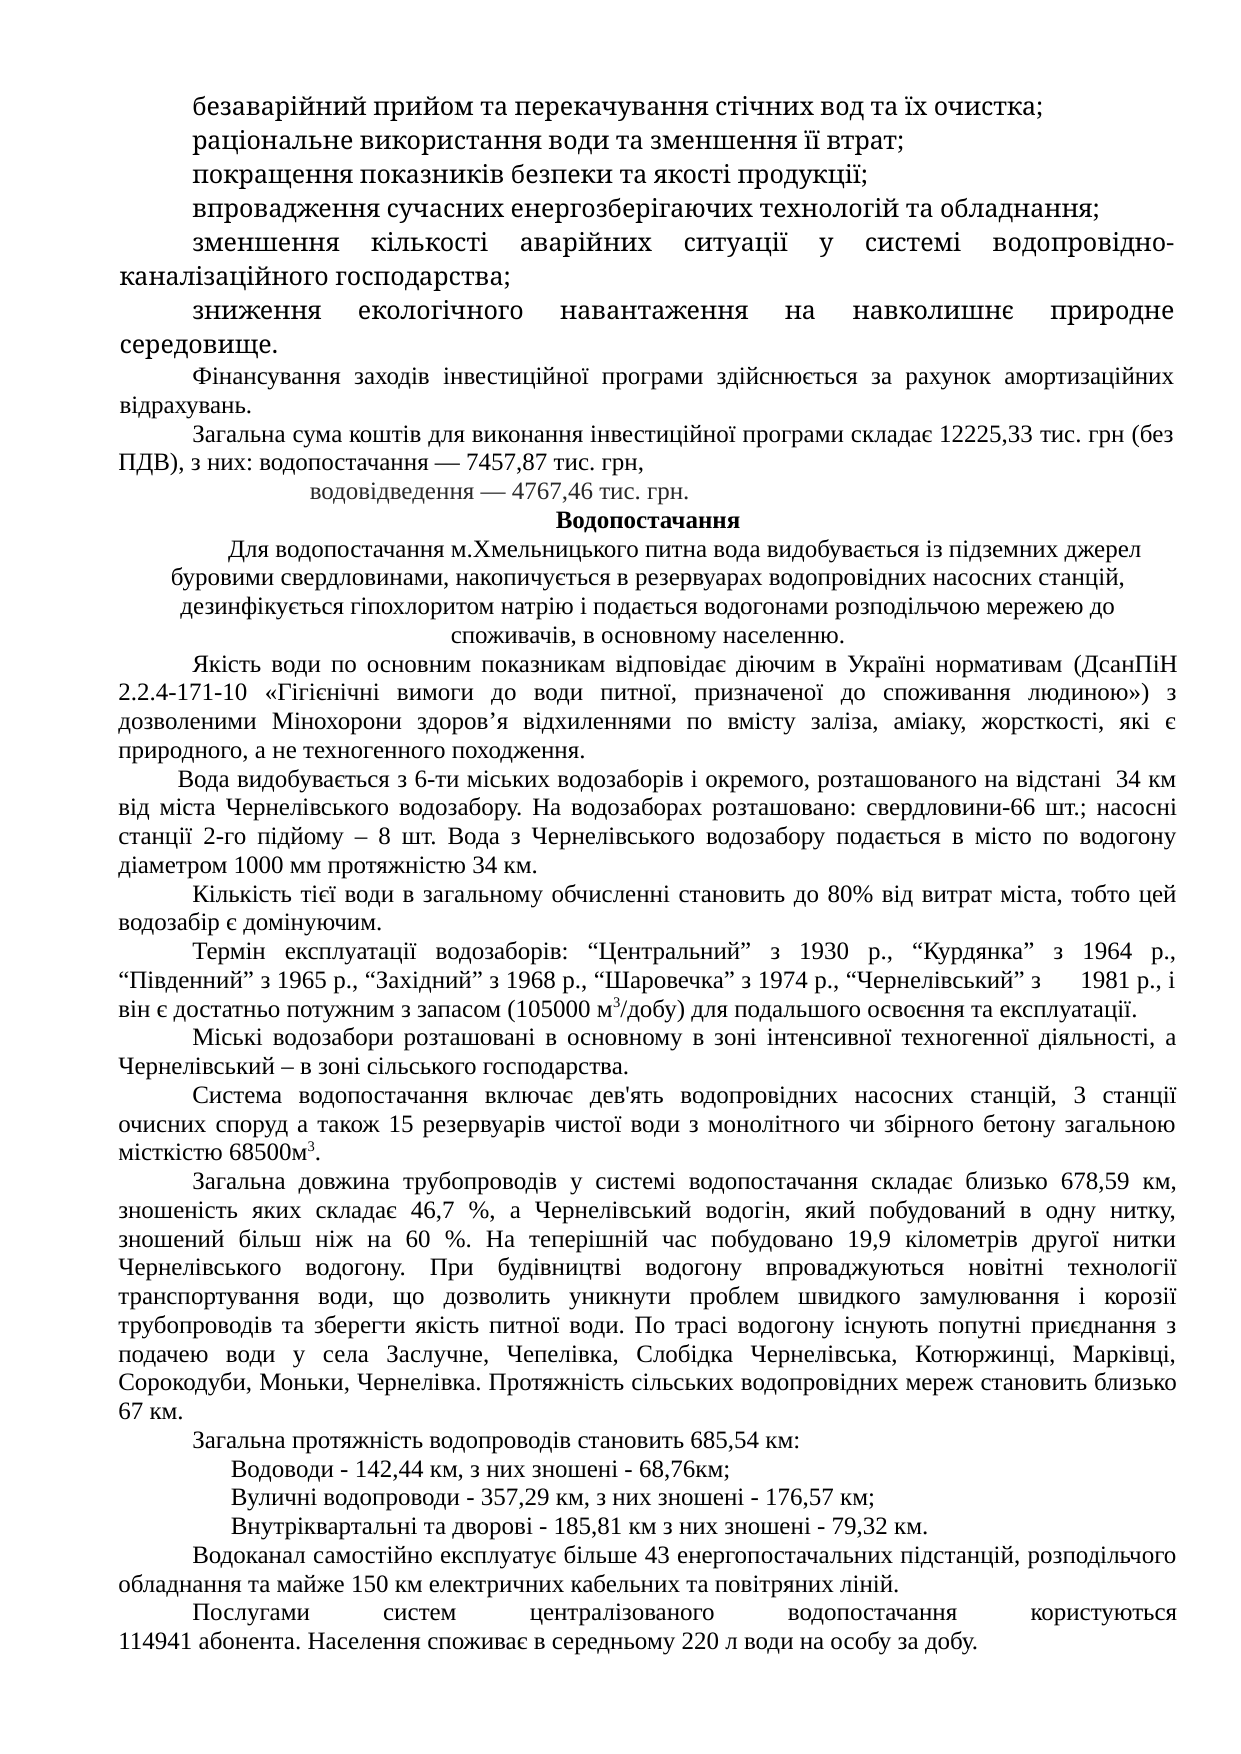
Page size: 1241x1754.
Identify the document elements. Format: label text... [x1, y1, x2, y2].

text Кількість тієї води в загальному обчисленні становить до 80% від витрат міста, тобто цей водозабір є домінуючим. [118, 879, 1177, 936]
text Вода видобувається з 6-ти міських водозаборів і окремого, розташованого на відстані 34 км від міста Чернелівського водозабору. На водозаборах розташовано: свердловини-66 шт.; насосні станції 2-го підйому – 8 шт. Вода з Чернелівського водозабору подається в місто по водогону діаметром 1000 мм протяжністю 34 км. [118, 764, 1177, 879]
text Водоводи - 142,44 км, з них зношені - 68,76км; [118, 1454, 1177, 1482]
text раціональне використання води та зменшення її втрат; [119, 123, 1175, 157]
text Для водопостачання м.Хмельницького питна вода видобувається із підземних джерел буровими свердловинами, накопичується в резервуарах водопровідних насосних станцій, дезинфікується гіпохлоритом натрію і подається водогонами розподільчою мережею до споживачів, в основному населенню. [118, 534, 1177, 649]
text Загальна довжина трубопроводів у системі водопостачання складає близько 678,59 км, зношеність яких складає 46,7 %, а Чернелівський водогін, який побудований в одну нитку, зношений більш ніж на 60 %. На теперішній час побудовано 19,9 кілометрів другої нитки Чернелівського водогону. При будівництві водогону впроваджуються новітні технології транспортування води, що дозволить уникнути проблем швидкого замулювання і корозії трубопроводів та зберегти якість питної води. По трасі водогону існують попутні приєднання з подачею води у села Заслучне, Чепелівка, Слобідка Чернелівська, Котюржинці, Марківці, Сорокодуби, Моньки, Чернелівка. Протяжність сільських водопровідних мереж становить близько 67 км. [118, 1166, 1177, 1425]
text Внутріквартальні та дворові - 185,81 км з них зношені - 79,32 км. [118, 1511, 1177, 1540]
text безаварійний прийом та перекачування стічних вод та їх очистка; [119, 89, 1175, 123]
text зниження екологічного навантаження на навколишнє природне середовище. [119, 293, 1175, 361]
text Якість води по основним показникам відповідає діючим в Україні нормативам (ДсанПіН 2.2.4-171-10 «Гігієнічні вимоги до води питної, призначеної до споживання людиною») з дозволеними Мінохорони здоров’я відхиленнями по вмісту заліза, аміаку, жорсткості, які є природного, а не техногенного походження. [118, 649, 1177, 764]
text Фінансування заходів інвестиційної програми здійснюється за рахунок амортизаційних відрахувань. [119, 361, 1175, 419]
text зменшення кількості аварійних ситуації у системі водопровідно-каналізаційного господарства; [119, 225, 1175, 293]
text Загальна сума коштів для виконання інвестиційної програми складає 12225,33 тис. грн (без ПДВ), з них: водопостачання — 7457,87 тис. грн, [118, 419, 1175, 476]
text Загальна протяжність водопроводів становить 685,54 км: [118, 1425, 1177, 1454]
text Система водопостачання включає дев'ять водопровідних насосних станцій, 3 станції очисних споруд а також 15 резервуарів чистої води з монолітного чи збірного бетону загальною місткістю 68500м3. [118, 1080, 1177, 1166]
text Міські водозабори розташовані в основному в зоні інтенсивної техногенної діяльності, а Чернелівський – в зоні сільського господарства. [118, 1022, 1177, 1080]
text Термін експлуатації водозаборів: “Центральний” з 1930 р., “Курдянка” з 1964 р., “Південний” з 1965 р., “Західний” з 1968 р., “Шаровечка” з 1974 р., “Чернелівський” з 1981 р., і він є достатньо потужним з запасом (105000 м3/добу) для подальшого освоєння та експлуатації. [118, 936, 1177, 1022]
text Вуличні водопроводи - 357,29 км, з них зношені - 176,57 км; [118, 1482, 1177, 1511]
text Водоканал самостійно експлуатує більше 43 енергопостачальних підстанцій, розподільчого обладнання та майже 150 км електричних кабельних та повітряних ліній. [118, 1540, 1177, 1597]
text водовідведення — 4767,46 тис. грн. [119, 476, 1175, 505]
text Водопостачання [118, 505, 1177, 534]
text впровадження сучасних енергозберігаючих технологій та обладнання; [119, 191, 1175, 225]
text покращення показників безпеки та якості продукції; [119, 157, 1175, 191]
text Послугами систем централізованого водопостачання користуються 114941 абонента. Населення споживає в середньому 220 л води на особу за добу. [118, 1597, 1177, 1655]
